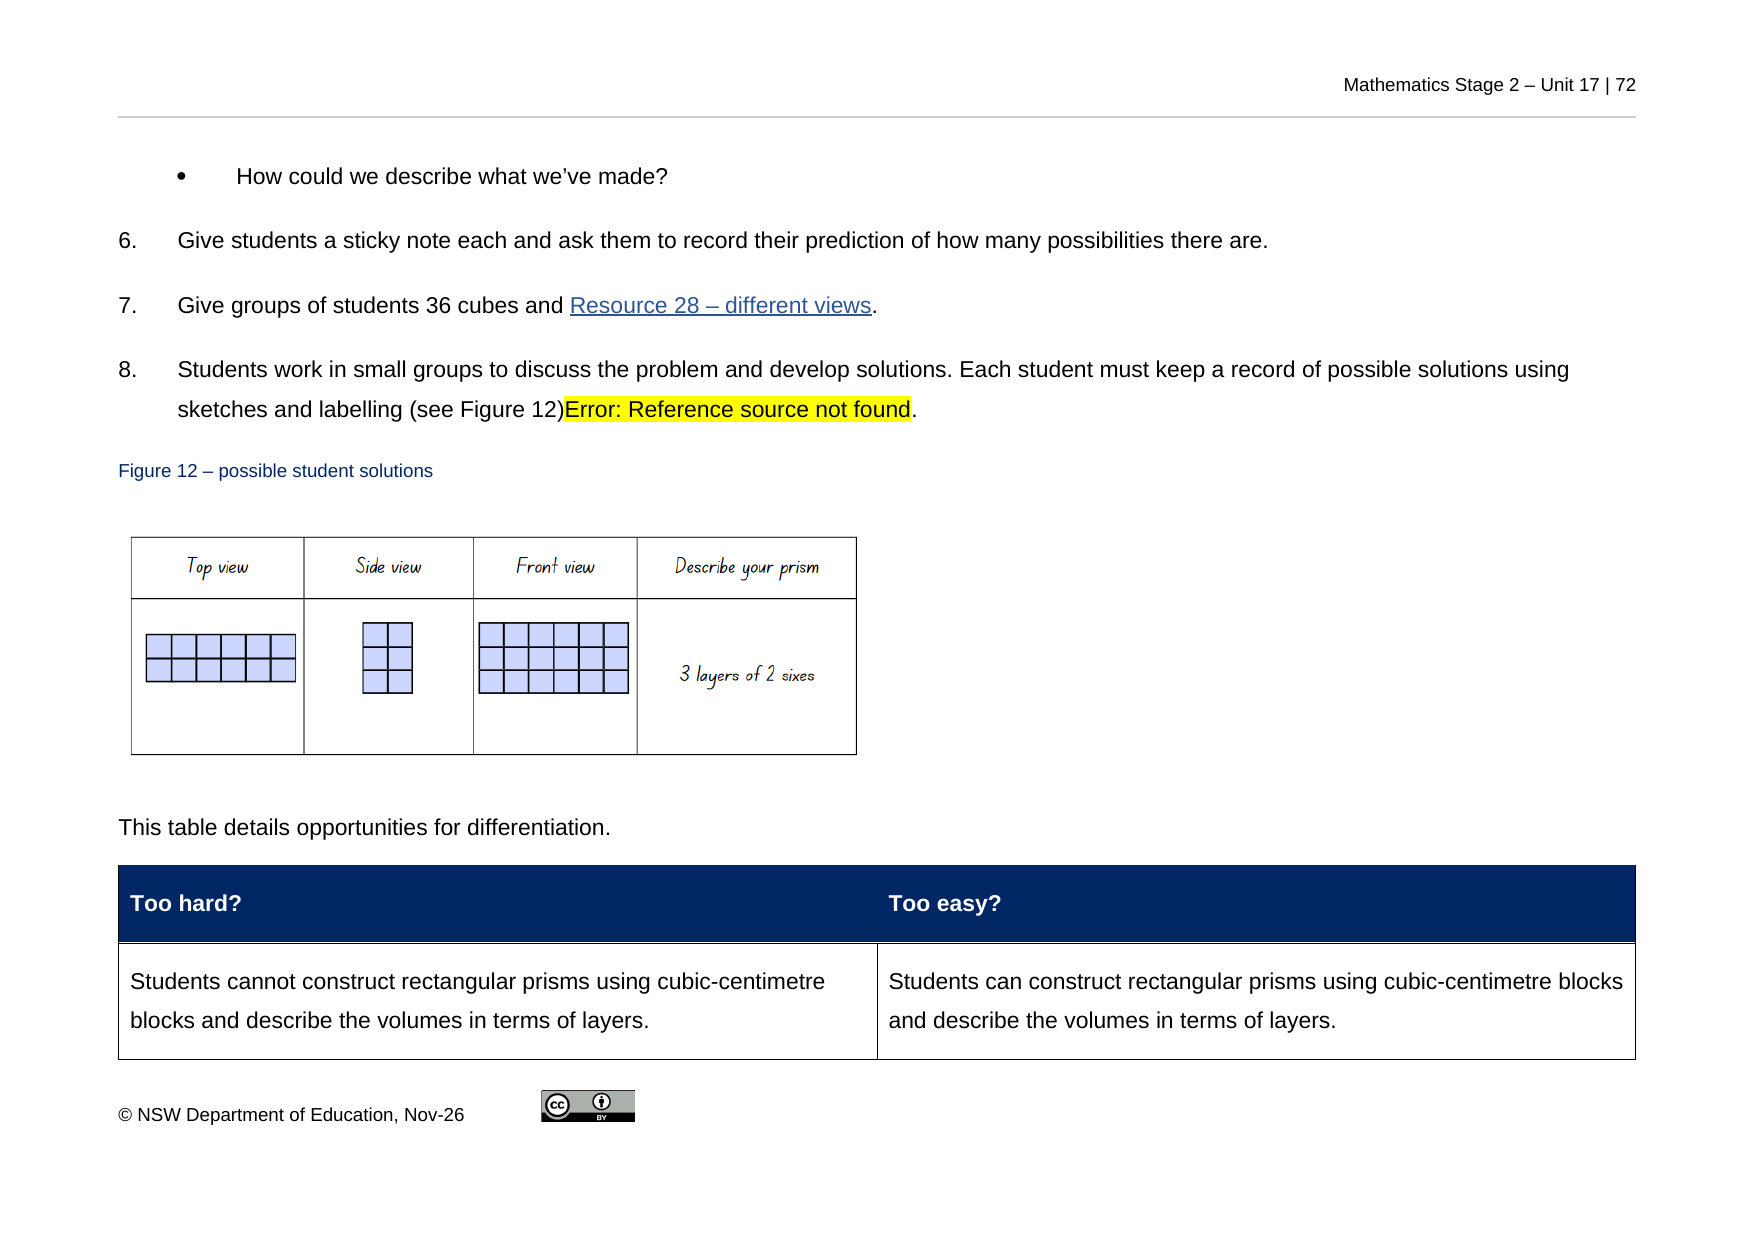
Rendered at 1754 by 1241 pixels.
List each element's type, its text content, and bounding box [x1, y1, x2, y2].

table_header Too easy? [877, 865, 1635, 942]
text This table details opportunities for differentiation. [118, 813, 1636, 840]
picture [541, 1090, 635, 1122]
list How could we describe what we’ve made? [177, 163, 1636, 189]
list Give students a sticky note each and ask them to record their prediction of how many possibilities there are. [118, 227, 1636, 253]
picture [118, 506, 869, 776]
text Figure 12 – possible student solutions [118, 460, 1636, 482]
list Give groups of students 36 cubes and Resource 28 – different views. [118, 292, 1636, 318]
table_header Too hard? [119, 865, 877, 942]
